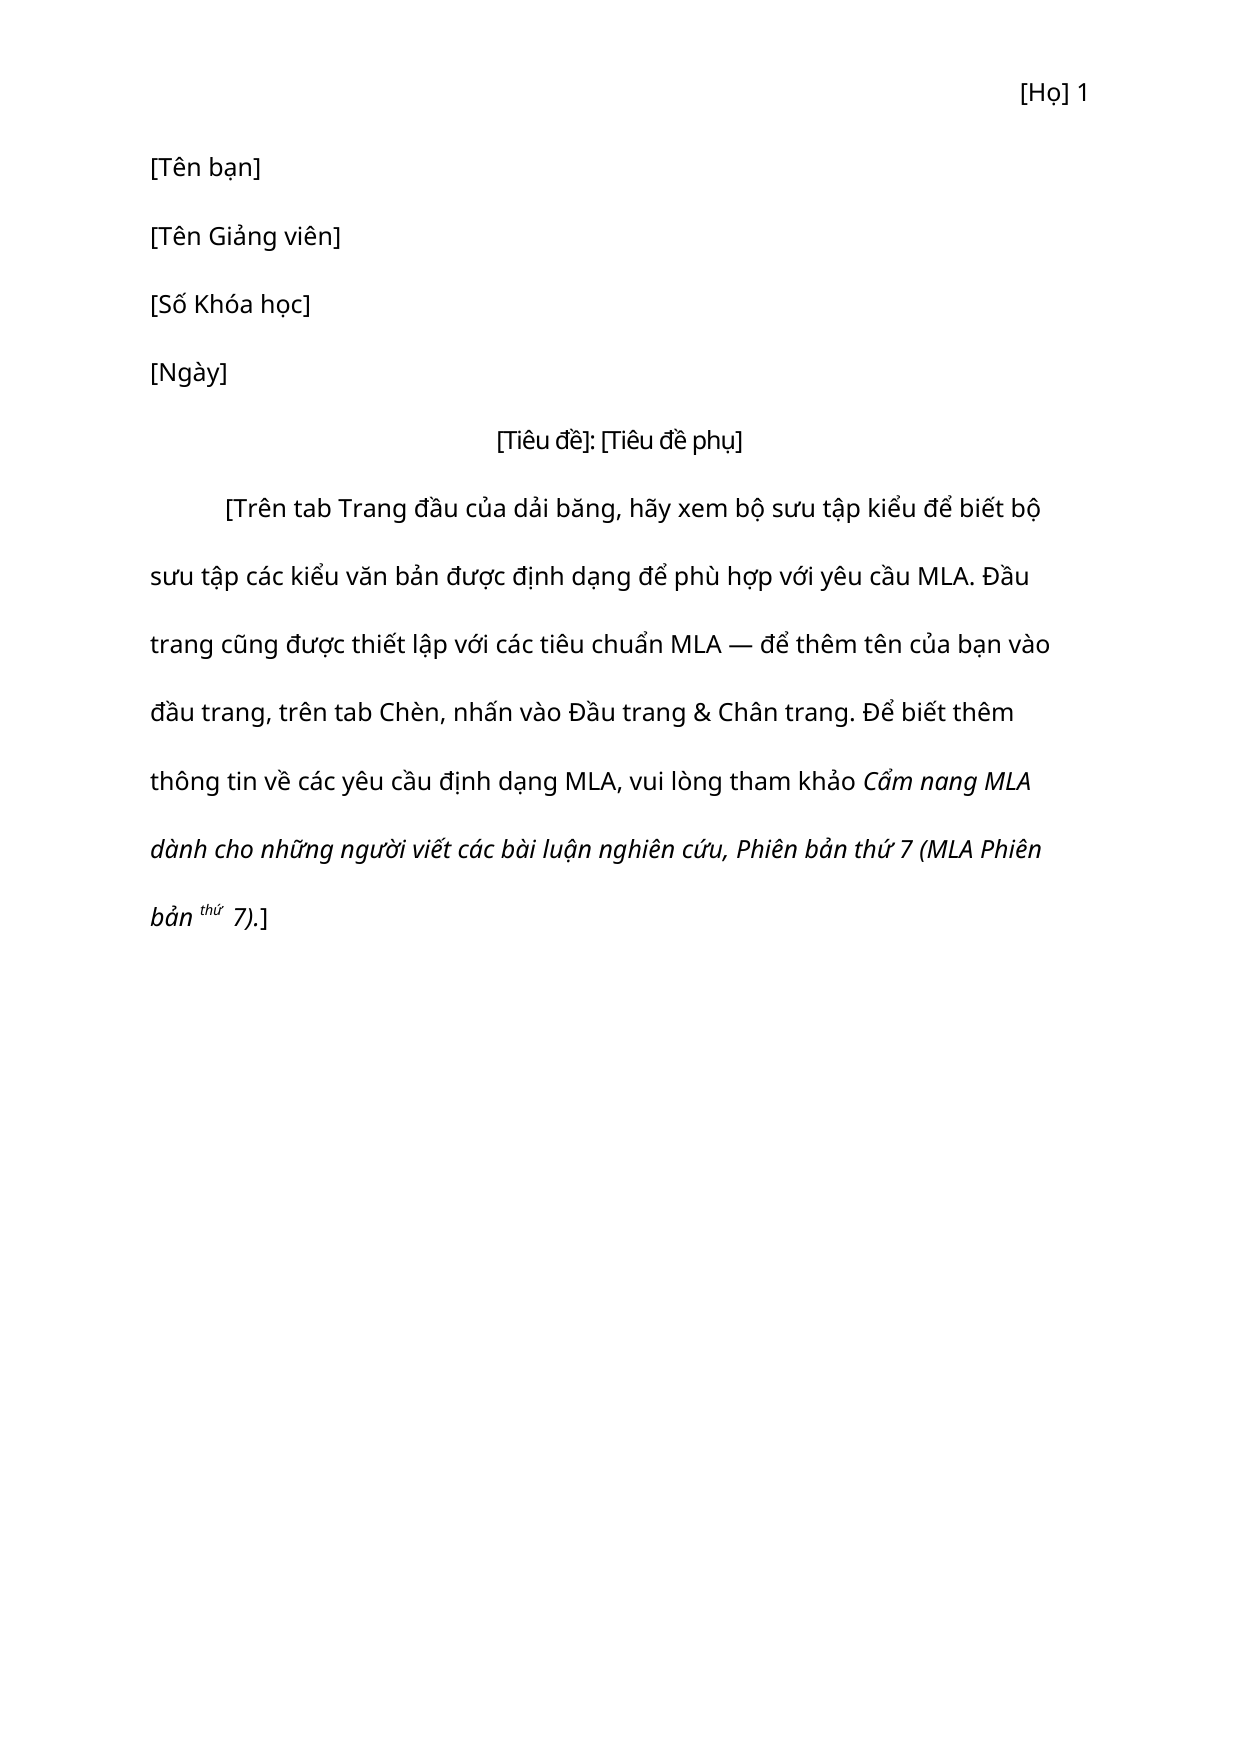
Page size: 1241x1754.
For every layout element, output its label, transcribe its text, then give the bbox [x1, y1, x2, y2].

text [Ngày] [150, 354, 1090, 388]
text [Trên tab Trang đầu của dải băng, hãy xem bộ sưu tập kiểu để biết bộ sưu tập các kiểu văn bản được định dạng để phù hợp với yêu cầu MLA. Đầu trang cũng được thiết lập với các tiêu chuẩn MLA — để thêm tên của bạn vào đầu trang, trên tab Chèn, nhấn vào Đầu trang & Chân trang. Để biết thêm thông tin về các yêu cầu định dạng MLA, vui lòng tham khảo Cẩm nang MLA dành cho những người viết các bài luận nghiên cứu, Phiên bản thứ 7 (MLA Phiên bản thứ 7).] [150, 491, 1090, 933]
text [Tên Giảng viên] [150, 218, 1090, 252]
text [Số Khóa học] [150, 286, 1090, 320]
text [Tên bạn] [150, 150, 1090, 184]
title [Tiêu đề]: [Tiêu đề phụ] [150, 422, 1090, 457]
